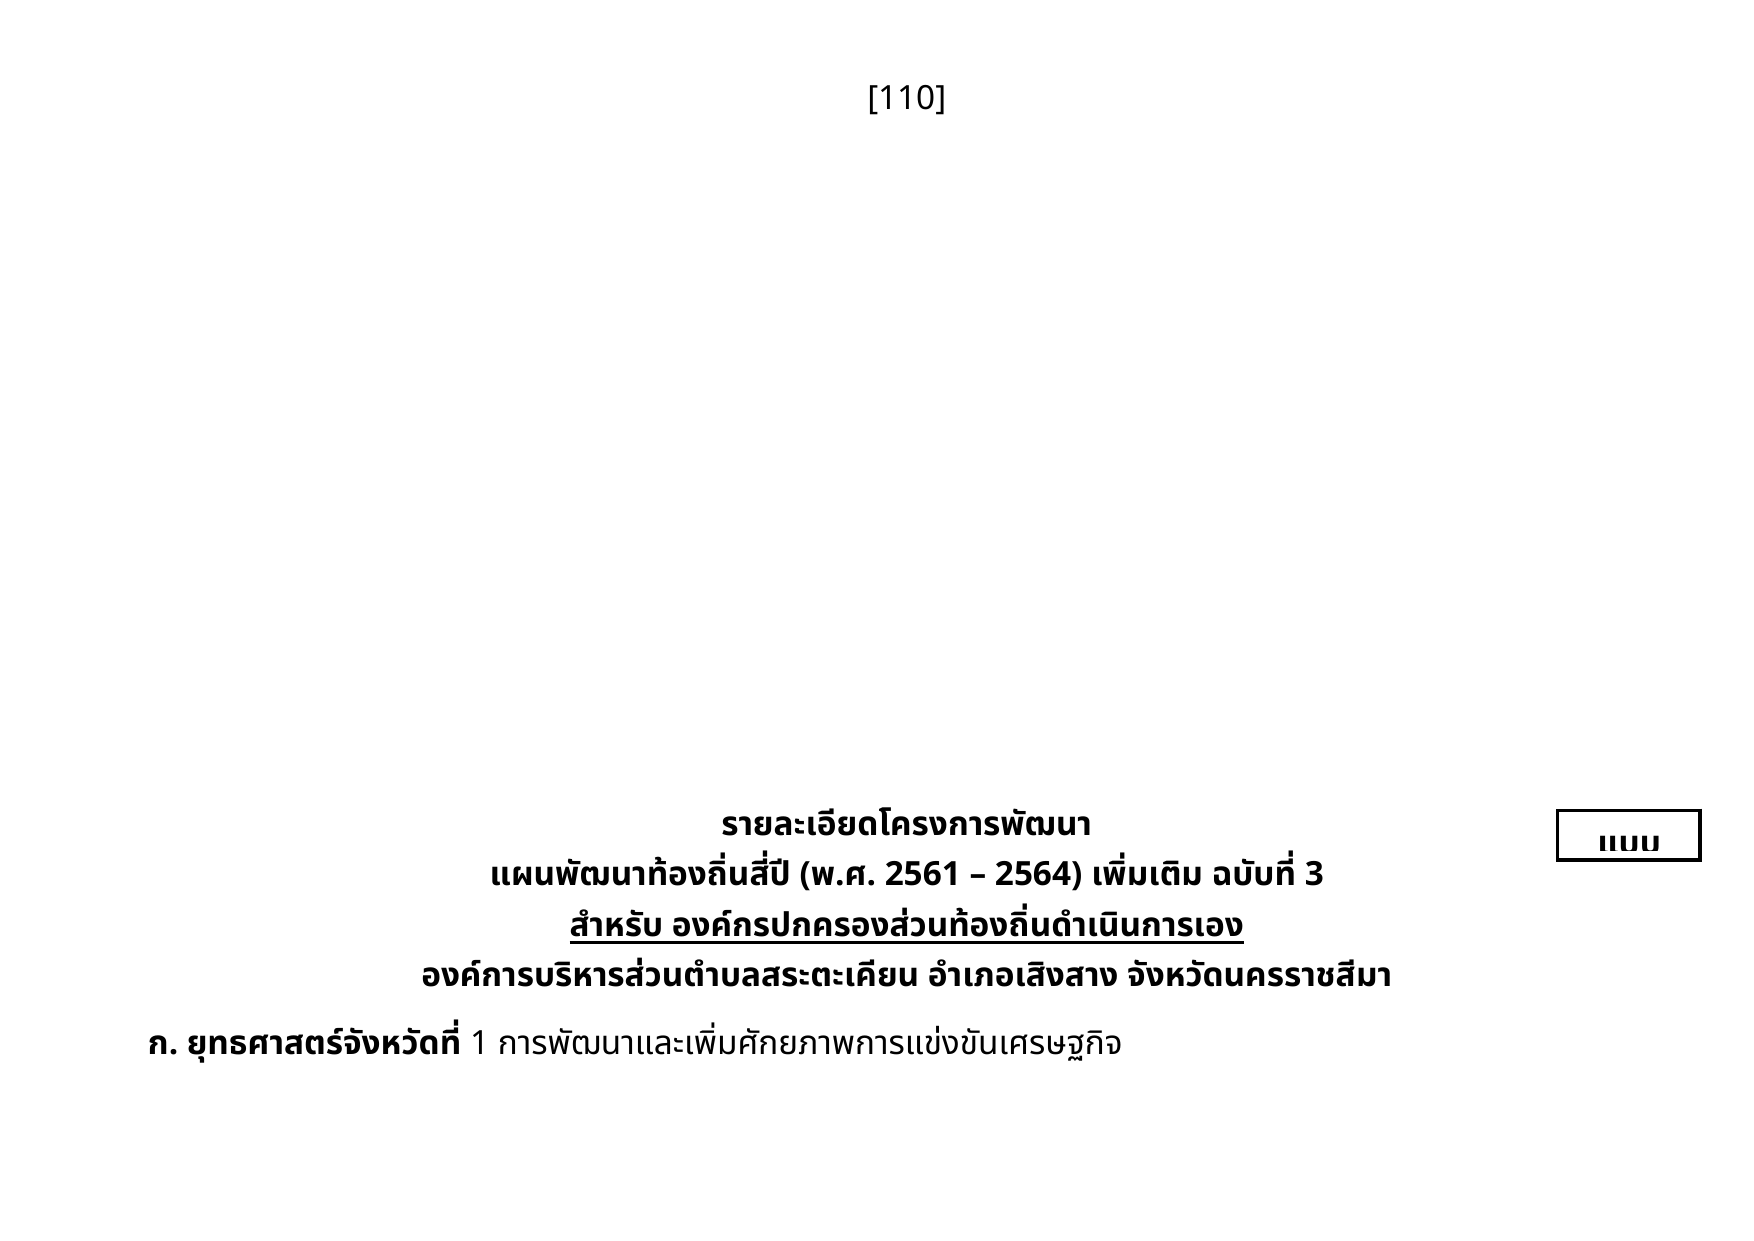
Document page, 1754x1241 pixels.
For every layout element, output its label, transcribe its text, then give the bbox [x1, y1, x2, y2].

text สำหรับ องค์กรปกครองส่วนท้องถิ่นดำเนินการเอง [148, 901, 1665, 951]
text รายละเอียดโครงการพัฒนา [148, 800, 1665, 850]
text แผนพัฒนาท้องถิ่นสี่ปี (พ.ศ. 2561 – 2564) เพิ่มเติม ฉบับที่ 3 [148, 850, 1665, 901]
text องค์การบริหารส่วนตำบลสระตะเคียน อำเภอเสิงสาง จังหวัดนครราชสีมา [148, 951, 1665, 1002]
text ก. ยุทธศาสตร์จังหวัดที่ 1 การพัฒนาและเพิ่มศักยภาพการแข่งขันเศรษฐกิจ [148, 1019, 1665, 1069]
